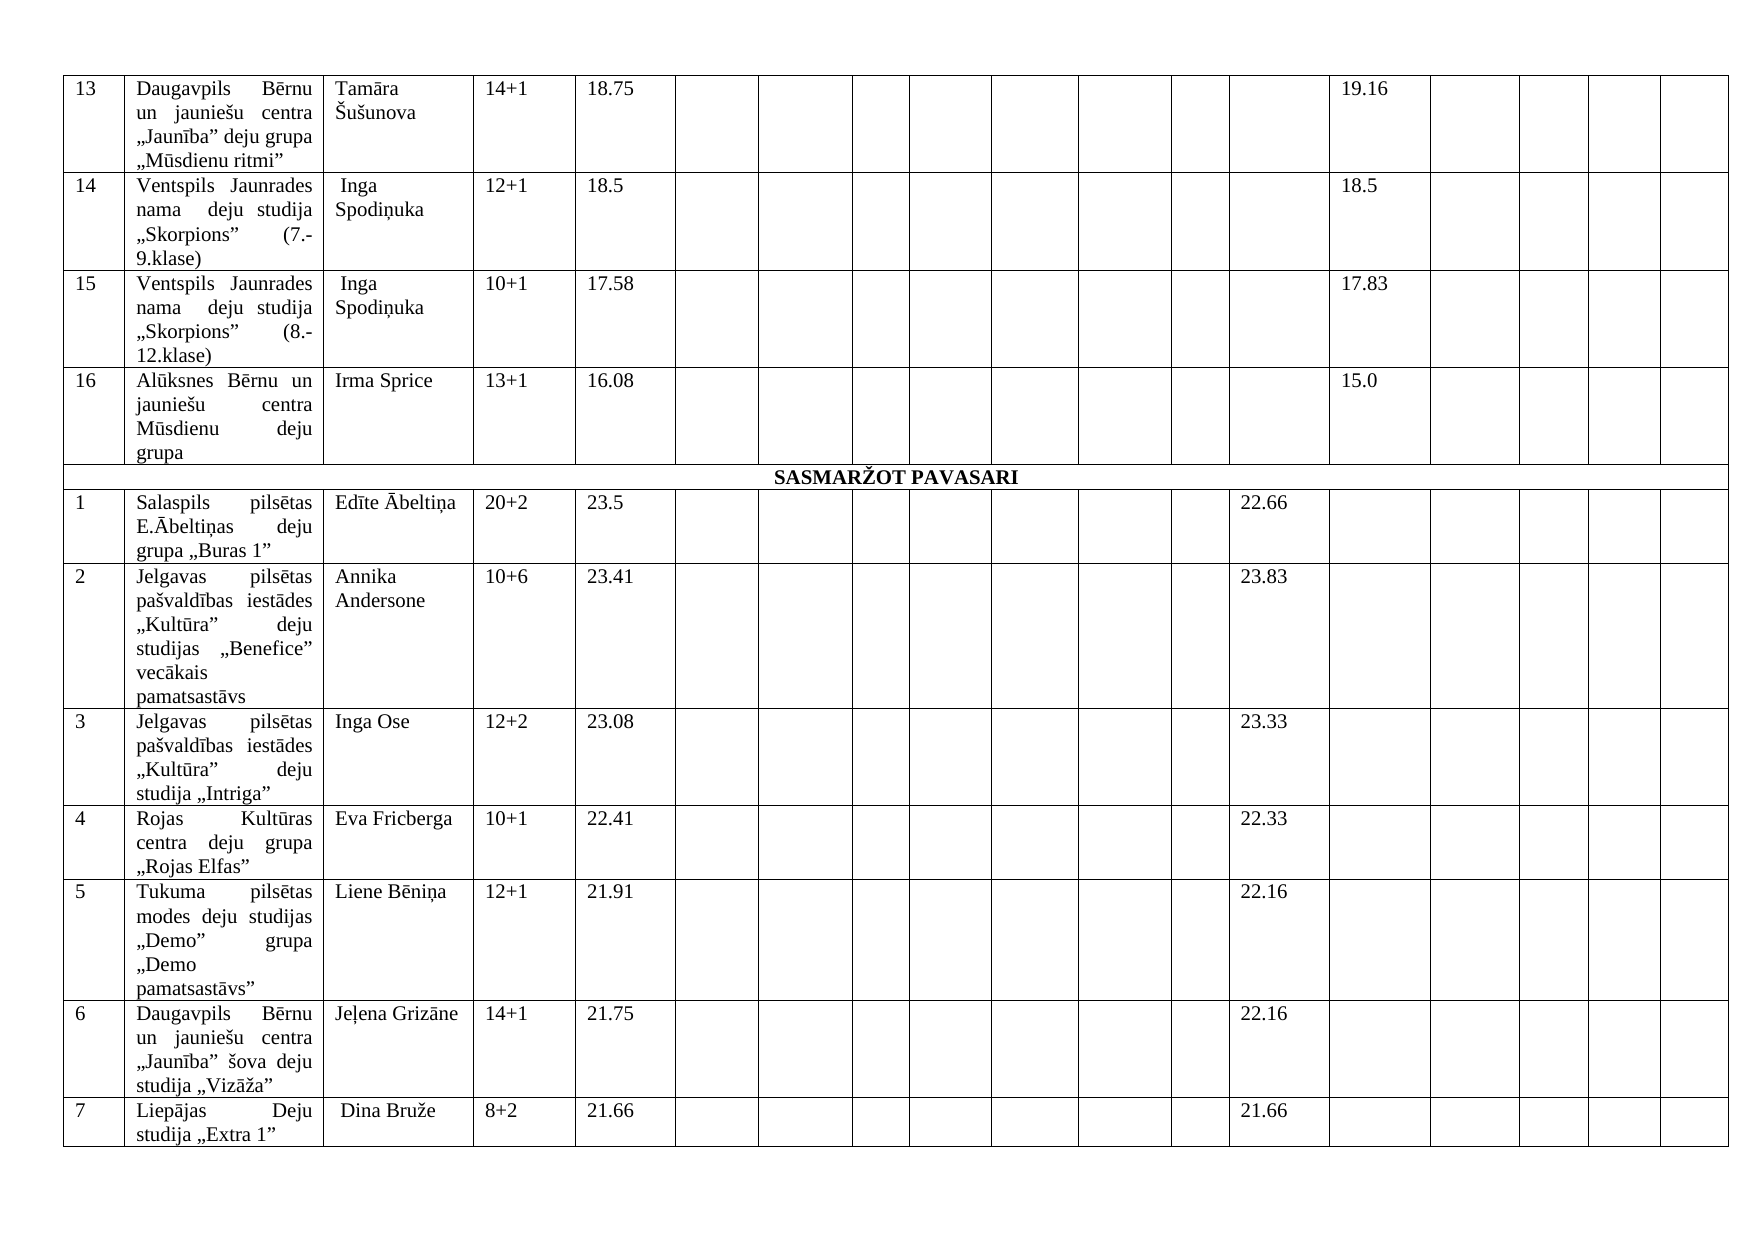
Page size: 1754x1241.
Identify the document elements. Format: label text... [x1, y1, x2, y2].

table_cell Irma Sprice [324, 368, 473, 464]
table_cell [1079, 173, 1171, 269]
table_cell [1520, 880, 1588, 1000]
table_cell [1520, 490, 1588, 562]
table_cell 21.91 [576, 880, 675, 1000]
table_cell [1661, 709, 1728, 805]
table_cell Ventspils Jaunrades nama deju studija „Skorpions” (8.-12.klase) [125, 271, 323, 367]
table_cell [1589, 173, 1660, 269]
table_cell 22.16 [1230, 880, 1329, 1000]
table_cell [853, 173, 909, 269]
table_cell 21.66 [1230, 1098, 1329, 1146]
table_cell 12+1 [474, 880, 575, 1000]
table_cell [992, 271, 1078, 367]
table_cell [1079, 271, 1171, 367]
table_cell 22.16 [1230, 1001, 1329, 1097]
table_cell [1079, 709, 1171, 805]
table_cell [1589, 1001, 1660, 1097]
table_cell [853, 880, 909, 1000]
table_cell Alūksnes Bērnu un jauniešu centra Mūsdienu deju grupa [125, 368, 323, 464]
table_cell [910, 490, 991, 562]
table_cell 17.83 [1330, 271, 1430, 367]
table_cell 4 [64, 806, 124, 878]
table_cell [910, 368, 991, 464]
table_cell Eva Fricberga [324, 806, 473, 878]
table_cell Salaspils pilsētas E.Ābeltiņas deju grupa „Buras 1” [125, 490, 323, 562]
table_cell [1431, 709, 1519, 805]
table_cell [1172, 564, 1229, 708]
table_cell [676, 709, 758, 805]
table_cell [992, 806, 1078, 878]
table_cell [1589, 1098, 1660, 1146]
table_cell [1172, 1001, 1229, 1097]
table_cell [992, 173, 1078, 269]
table_cell [1330, 1001, 1430, 1097]
table_cell Dina Bruže [324, 1098, 473, 1146]
table_cell [1431, 490, 1519, 562]
table_cell [1330, 880, 1430, 1000]
table_cell [853, 564, 909, 708]
table_cell [1661, 368, 1728, 464]
table_cell 22.41 [576, 806, 675, 878]
table_cell 10+1 [474, 271, 575, 367]
table_cell [992, 880, 1078, 1000]
table_cell [1431, 368, 1519, 464]
table_cell [1230, 173, 1329, 269]
table_cell Edīte Ābeltiņa [324, 490, 473, 562]
table_cell 13+1 [474, 368, 575, 464]
table_cell Inga Spodiņuka [324, 173, 473, 269]
table_cell [1172, 76, 1229, 172]
table_cell [1661, 490, 1728, 562]
table_cell [676, 490, 758, 562]
table_cell 3 [64, 709, 124, 805]
table_cell [1079, 368, 1171, 464]
table_cell [853, 709, 909, 805]
table_cell 10+6 [474, 564, 575, 708]
table_cell [676, 271, 758, 367]
table_cell 16.08 [576, 368, 675, 464]
table_cell [676, 173, 758, 269]
table_cell SASMARŽOT PAVASARI [64, 465, 1728, 489]
table_cell 23.33 [1230, 709, 1329, 805]
table_cell Daugavpils Bērnu un jauniešu centra „Jaunība” šova deju studija „Vizāža” [125, 1001, 323, 1097]
table_cell 14+1 [474, 1001, 575, 1097]
table_cell [853, 1001, 909, 1097]
table_cell [1431, 173, 1519, 269]
table_cell [676, 368, 758, 464]
table_cell 14+1 [474, 76, 575, 172]
table_cell Inga Ose [324, 709, 473, 805]
table_cell 5 [64, 880, 124, 1000]
table_cell [1431, 76, 1519, 172]
table_cell 14 [64, 173, 124, 269]
table_cell [1172, 709, 1229, 805]
table_cell [1330, 490, 1430, 562]
table_cell [759, 173, 852, 269]
table_cell [910, 76, 991, 172]
table_cell [1172, 368, 1229, 464]
table_cell [759, 368, 852, 464]
table_cell 18.5 [1330, 173, 1430, 269]
table_cell [759, 806, 852, 878]
table_cell 2 [64, 564, 124, 708]
table_cell [676, 1098, 758, 1146]
table_cell [853, 1098, 909, 1146]
table_cell Liepājas Deju studija „Extra 1” [125, 1098, 323, 1146]
table_cell [910, 173, 991, 269]
table_cell [1589, 564, 1660, 708]
table_cell [1661, 1098, 1728, 1146]
table_cell [1520, 173, 1588, 269]
table_cell [1661, 806, 1728, 878]
table_cell [1589, 880, 1660, 1000]
table_cell [759, 709, 852, 805]
table_cell [853, 76, 909, 172]
table_cell [676, 76, 758, 172]
table_cell [1431, 880, 1519, 1000]
table_cell 23.83 [1230, 564, 1329, 708]
table_cell [1330, 709, 1430, 805]
table_cell Ventspils Jaunrades nama deju studija „Skorpions” (7.-9.klase) [125, 173, 323, 269]
table_cell 21.66 [576, 1098, 675, 1146]
table_cell [1431, 271, 1519, 367]
table_cell [1589, 806, 1660, 878]
table_cell [910, 880, 991, 1000]
table_cell [1520, 564, 1588, 708]
table_cell [1172, 806, 1229, 878]
table_cell [853, 368, 909, 464]
table_cell [992, 368, 1078, 464]
table_cell [1079, 76, 1171, 172]
table_cell [1431, 806, 1519, 878]
table_cell [1230, 76, 1329, 172]
table_cell [992, 709, 1078, 805]
table_cell [1431, 1001, 1519, 1097]
table_cell [1661, 76, 1728, 172]
table_cell 6 [64, 1001, 124, 1097]
table_cell [1172, 271, 1229, 367]
table_cell Annika Andersone [324, 564, 473, 708]
table_cell [759, 76, 852, 172]
table_cell 15 [64, 271, 124, 367]
table_cell [1520, 709, 1588, 805]
table_cell [759, 880, 852, 1000]
table_cell [1172, 490, 1229, 562]
table_cell [1661, 1001, 1728, 1097]
table_cell [676, 806, 758, 878]
table_cell [676, 880, 758, 1000]
table_cell [910, 564, 991, 708]
table_cell [910, 1001, 991, 1097]
table_cell [853, 806, 909, 878]
table_cell 23.41 [576, 564, 675, 708]
table_cell Jeļena Grizāne [324, 1001, 473, 1097]
table_cell 10+1 [474, 806, 575, 878]
table_cell 8+2 [474, 1098, 575, 1146]
table_cell [992, 76, 1078, 172]
table_cell [759, 1001, 852, 1097]
table_cell [992, 564, 1078, 708]
table_cell [676, 564, 758, 708]
table_cell 19.16 [1330, 76, 1430, 172]
table_cell 17.58 [576, 271, 675, 367]
table_cell [1431, 564, 1519, 708]
table_cell 15.0 [1330, 368, 1430, 464]
table_cell [1520, 271, 1588, 367]
table_cell [1661, 880, 1728, 1000]
table_cell 23.5 [576, 490, 675, 562]
table_cell [759, 490, 852, 562]
table_cell [910, 709, 991, 805]
table_cell [1589, 490, 1660, 562]
table_cell 20+2 [474, 490, 575, 562]
table_cell [759, 564, 852, 708]
table_cell Jelgavas pilsētas pašvaldības iestādes „Kultūra” deju studijas „Benefice” vecākais pamatsastāvs [125, 564, 323, 708]
table_cell [992, 1001, 1078, 1097]
table_cell Rojas Kultūras centra deju grupa „Rojas Elfas” [125, 806, 323, 878]
table_cell [1172, 1098, 1229, 1146]
table_cell Inga Spodiņuka [324, 271, 473, 367]
table_cell [1230, 271, 1329, 367]
table_cell [1172, 173, 1229, 269]
table_cell [1079, 1098, 1171, 1146]
table_cell Jelgavas pilsētas pašvaldības iestādes „Kultūra” deju studija „Intriga” [125, 709, 323, 805]
table_cell 16 [64, 368, 124, 464]
table_cell [1589, 76, 1660, 172]
table_cell [1330, 564, 1430, 708]
table_cell [1431, 1098, 1519, 1146]
table_cell 18.75 [576, 76, 675, 172]
table_cell [1520, 76, 1588, 172]
table_cell [910, 806, 991, 878]
table_cell Tamāra Šušunova [324, 76, 473, 172]
table_cell [1172, 880, 1229, 1000]
table_cell [1079, 490, 1171, 562]
table_cell [1661, 564, 1728, 708]
table_cell [1661, 271, 1728, 367]
table_cell [1589, 709, 1660, 805]
table_cell Daugavpils Bērnu un jauniešu centra „Jaunība” deju grupa „Mūsdienu ritmi” [125, 76, 323, 172]
table_cell [910, 271, 991, 367]
table_cell [1520, 368, 1588, 464]
table_cell 21.75 [576, 1001, 675, 1097]
table_cell 23.08 [576, 709, 675, 805]
table_cell [1589, 271, 1660, 367]
table_cell [853, 490, 909, 562]
table_cell [759, 1098, 852, 1146]
table_cell [853, 271, 909, 367]
table_cell Liene Bēniņa [324, 880, 473, 1000]
table_cell [1520, 1098, 1588, 1146]
table_cell [676, 1001, 758, 1097]
table_cell [1079, 880, 1171, 1000]
table_cell [1079, 564, 1171, 708]
table_cell 18.5 [576, 173, 675, 269]
table_cell [1520, 806, 1588, 878]
table_cell [1330, 1098, 1430, 1146]
table_cell 7 [64, 1098, 124, 1146]
table_cell [992, 490, 1078, 562]
table_cell 1 [64, 490, 124, 562]
table_cell [1230, 368, 1329, 464]
table_cell [1661, 173, 1728, 269]
table_cell [992, 1098, 1078, 1146]
table_cell [1589, 368, 1660, 464]
table_cell [1079, 806, 1171, 878]
table_cell [1079, 1001, 1171, 1097]
table_cell [910, 1098, 991, 1146]
table_cell [759, 271, 852, 367]
table_cell 12+2 [474, 709, 575, 805]
table_cell [1520, 1001, 1588, 1097]
table_cell 22.33 [1230, 806, 1329, 878]
table_cell [1330, 806, 1430, 878]
table_cell 13 [64, 76, 124, 172]
table_cell Tukuma pilsētas modes deju studijas „Demo” grupa „Demo pamatsastāvs” [125, 880, 323, 1000]
table_cell 22.66 [1230, 490, 1329, 562]
table_cell 12+1 [474, 173, 575, 269]
